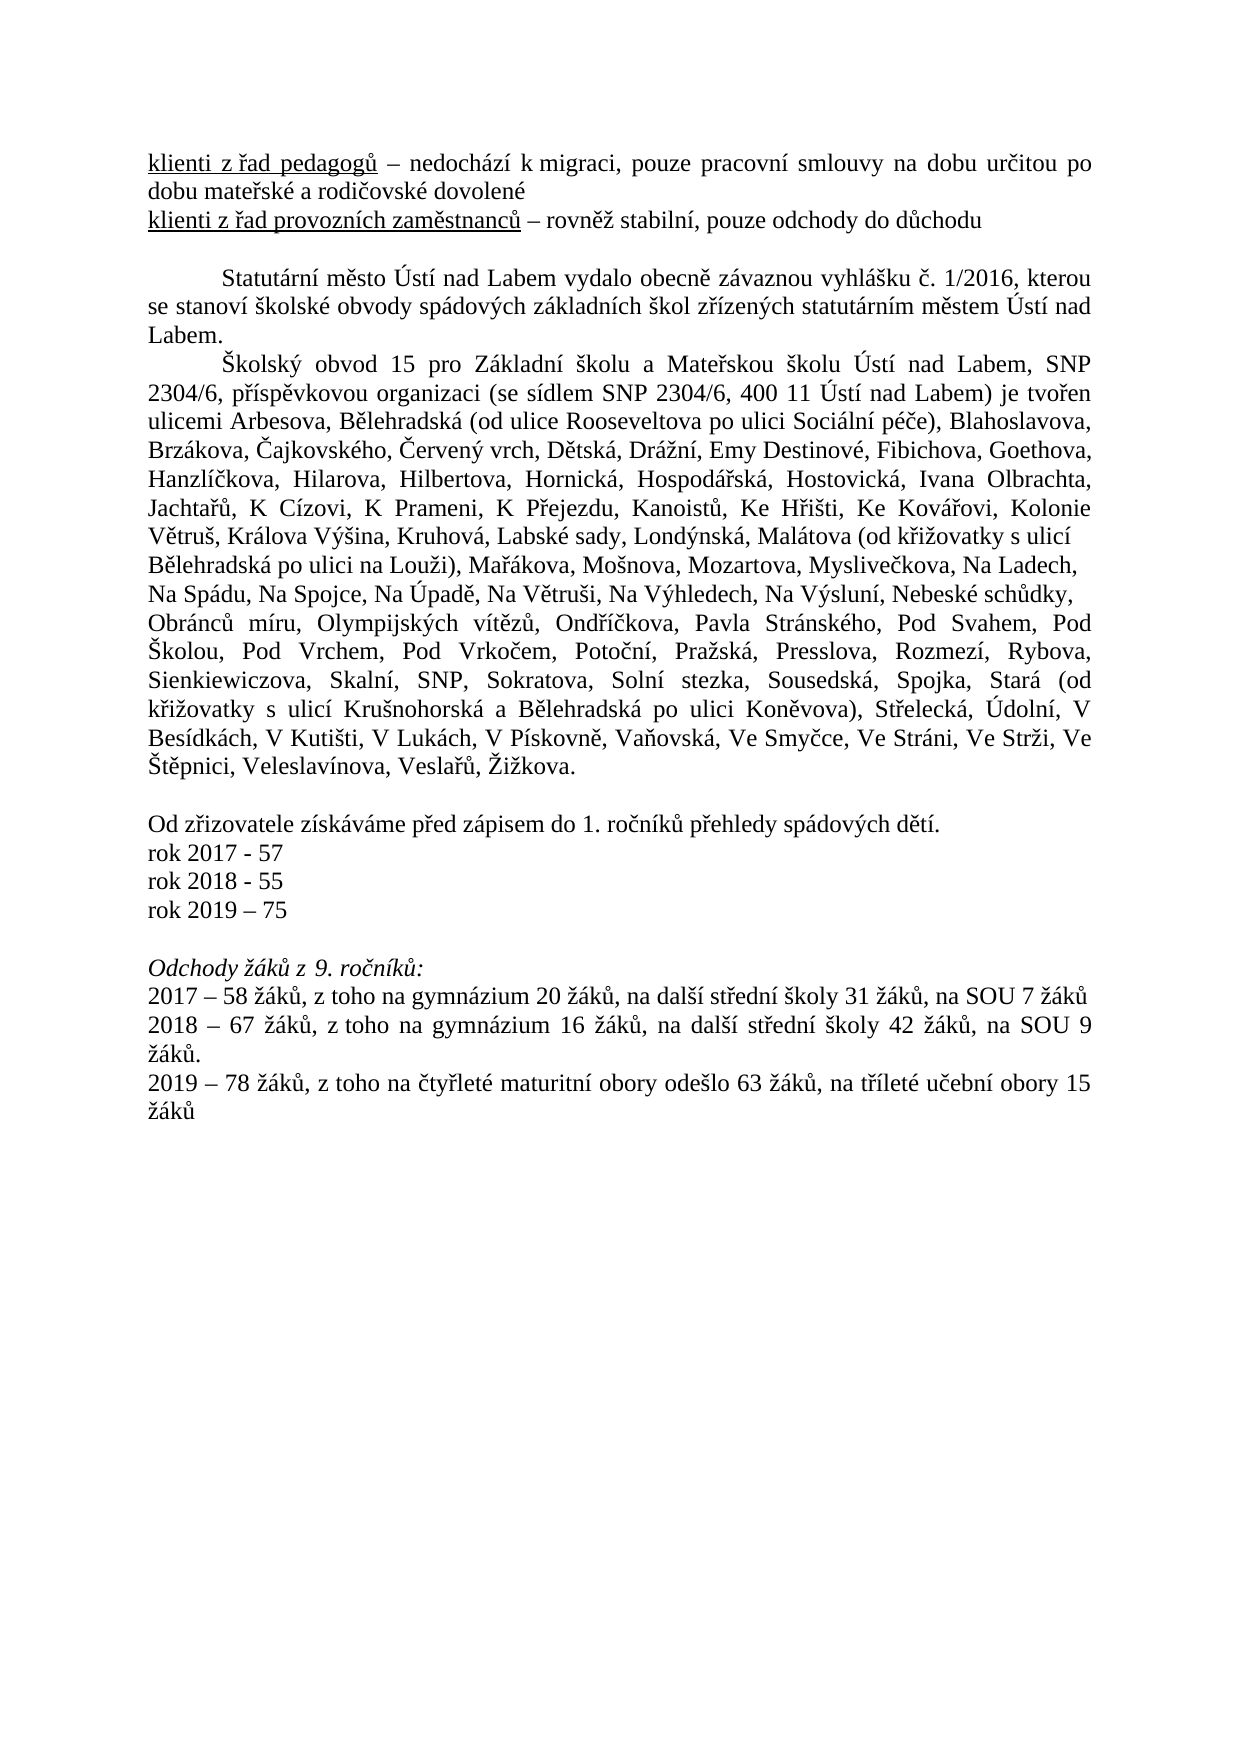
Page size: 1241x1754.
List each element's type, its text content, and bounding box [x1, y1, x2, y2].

text Na Spádu, Na Spojce, Na Úpadě, Na Větruši, Na Výhledech, Na Výsluní, Nebeské schůdky, [148, 579, 1093, 608]
text rok 2018 - 55 [148, 866, 1093, 895]
text rok 2017 - 57 [148, 838, 1093, 866]
text klienti z řad provozních zaměstnanců – rovněž stabilní, pouze odchody do důchodu [148, 205, 1093, 234]
text klienti z řad pedagogů – nedochází k migraci, pouze pracovní smlouvy na dobu určitou po dobu mateřské a rodičovské dovolené [148, 148, 1093, 205]
text Od zřizovatele získáváme před zápisem do 1. ročníků přehledy spádových dětí. [148, 809, 1093, 838]
text Obránců míru, Olympijských vítězů, Ondříčkova, Pavla Stránského, Pod Svahem, Pod Školou, Pod Vrchem, Pod Vrkočem, Potoční, Pražská, Presslova, Rozmezí, Rybova, Sienkiewiczova, Skalní, SNP, Sokratova, Solní stezka, Sousedská, Spojka, Stará (od křižovatky s ulicí Krušnohorská a Bělehradská po ulici Koněvova), Střelecká, Údolní, V Besídkách, V Kutišti, V Lukách, V Pískovně, Vaňovská, Ve Smyčce, Ve Stráni, Ve Strži, Ve Štěpnici, Veleslavínova, Veslařů, Žižkova. [148, 608, 1093, 780]
text 2017 – 58 žáků, z toho na gymnázium 20 žáků, na další střední školy 31 žáků, na SOU 7 žáků [148, 981, 1093, 1010]
text Odchody žáků z 9. ročníků: [148, 953, 1093, 981]
text Statutární město Ústí nad Labem vydalo obecně závaznou vyhlášku č. 1/2016, kterou se stanoví školské obvody spádových základních škol zřízených statutárním městem Ústí nad Labem. [148, 263, 1093, 349]
text Bělehradská po ulici na Louži), Mařákova, Mošnova, Mozartova, Myslivečkova, Na Ladech, [148, 550, 1093, 579]
text Hanzlíčkova, Hilarova, Hilbertova, Hornická, Hospodářská, Hostovická, Ivana Olbrachta, Jachtařů, K Cízovi, K Prameni, K Přejezdu, Kanoistů, Ke Hřišti, Ke Kovářovi, Kolonie Větruš, Králova Výšina, Kruhová, Labské sady, Londýnská, Malátova (od křižovatky s ulicí [148, 464, 1093, 550]
text rok 2019 – 75 [148, 895, 1093, 924]
text 2019 – 78 žáků, z toho na čtyřleté maturitní obory odešlo 63 žáků, na tříleté učební obory 15 žáků [148, 1068, 1093, 1125]
text 2018 – 67 žáků, z toho na gymnázium 16 žáků, na další střední školy 42 žáků, na SOU 9 žáků. [148, 1010, 1093, 1068]
text Školský obvod 15 pro Základní školu a Mateřskou školu Ústí nad Labem, SNP 2304/6, příspěvkovou organizaci (se sídlem SNP 2304/6, 400 11 Ústí nad Labem) je tvořen ulicemi Arbesova, Bělehradská (od ulice Rooseveltova po ulici Sociální péče), Blahoslavova, Brzákova, Čajkovského, Červený vrch, Dětská, Drážní, Emy Destinové, Fibichova, Goethova, [148, 349, 1093, 464]
